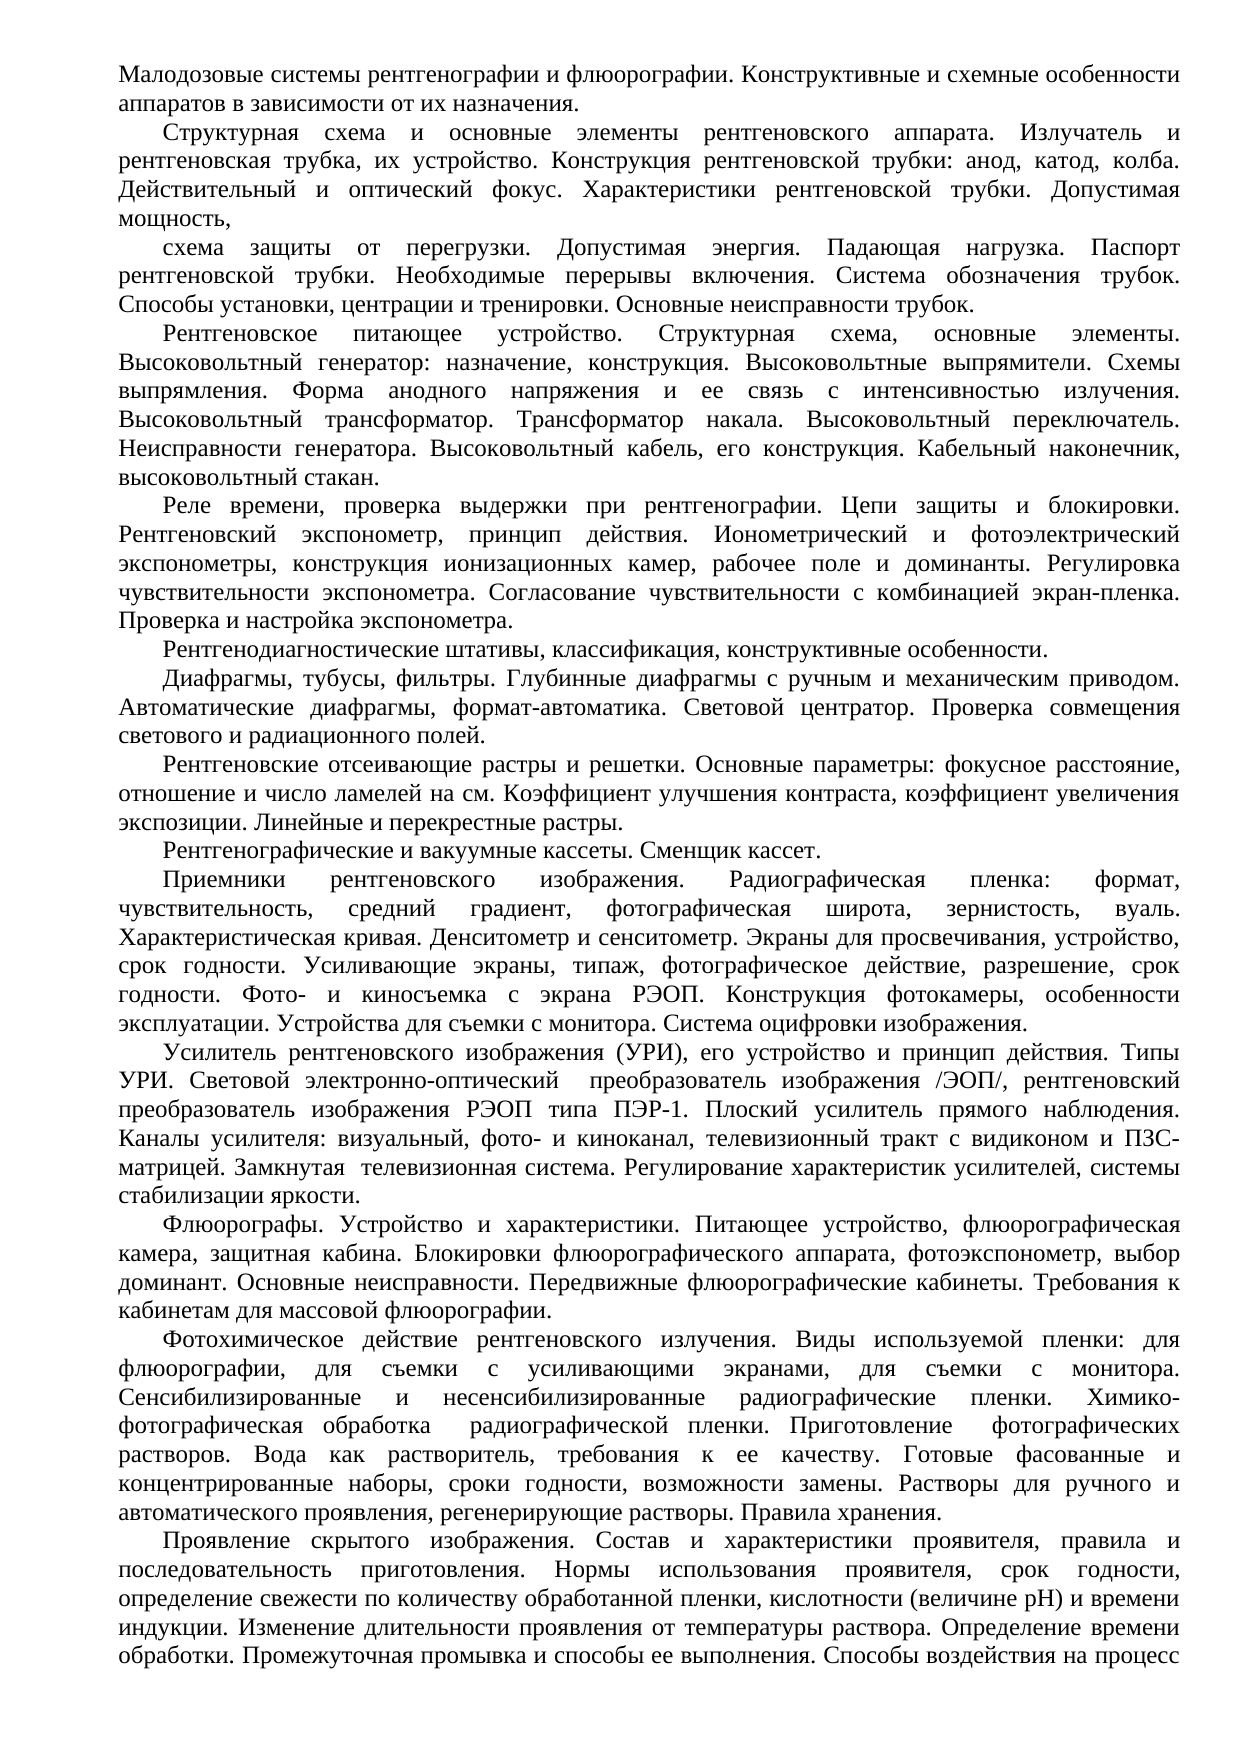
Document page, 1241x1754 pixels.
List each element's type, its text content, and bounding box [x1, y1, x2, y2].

text Рентгенодиагностические штативы, классификация, конструктивные особенности. [118, 634, 1181, 663]
text Флюорографы. Устройство и характеристики. Питающее устройство, флюорографическая камера, защитная кабина. Блокировки флюорографического аппарата, фотоэкспонометр, выбор доминант. Основные неисправности. Передвижные флюорографические кабинеты. Требования к кабинетам для массовой флюорографии. [118, 1209, 1181, 1324]
text Диафрагмы, тубусы, фильтры. Глубинные диафрагмы с ручным и механическим приводом. Автоматические диафрагмы, формат-автоматика. Световой центратор. Проверка совмещения светового и радиационного полей. [118, 663, 1181, 749]
text Приемники рентгеновского изображения. Радиографическая пленка: формат, чувствительность, средний градиент, фотографическая широта, зернистость, вуаль. Характеристическая кривая. Денситометр и сенситометр. Экраны для просвечивания, устройство, срок годности. Усиливающие экраны, типаж, фотографическое действие, разрешение, срок годности. Фото- и киносъемка с экрана РЭОП. Конструкция фотокамеры, особенности эксплуатации. Устройства для съемки с монитора. Система оцифровки изображения. [118, 864, 1181, 1037]
text Усилитель рентгеновского изображения (УРИ), его устройство и принцип действия. Типы УРИ. Световой электронно-оптический преобразователь изображения /ЭОП/, рентгеновский преобразователь изображения РЭОП типа ПЭР-1. Плоский усилитель прямого наблюдения. Каналы усилителя: визуальный, фото- и киноканал, телевизионный тракт с видиконом и ПЗС- матрицей. Замкнутая телевизионная система. Регулирование характеристик усилителей, системы стабилизации яркости. [118, 1037, 1181, 1209]
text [118, 1525, 1181, 1669]
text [118, 59, 1181, 117]
text схема защиты от перегрузки. Допустимая энергия. Падающая нагрузка. Паспорт рентгеновской трубки. Необходимые перерывы включения. Система обозначения трубок. Способы установки, центрации и тренировки. Основные неисправности трубок. [118, 232, 1181, 318]
text Рентгеновские отсеивающие растры и решетки. Основные параметры: фокусное расстояние, отношение и число ламелей на см. Коэффициент улучшения контраста, коэффициент увеличения экспозиции. Линейные и перекрестные растры. [118, 749, 1181, 835]
text Рентгеновское питающее устройство. Структурная схема, основные элементы. Высоковольтный генератор: назначение, конструкция. Высоковольтные выпрямители. Схемы выпрямления. Форма анодного напряжения и ее связь с интенсивностью излучения. Высоковольтный трансформатор. Трансформатор накала. Высоковольтный переключатель. Неисправности генератора. Высоковольтный кабель, его конструкция. Кабельный наконечник, высоковольтный стакан. [118, 318, 1181, 490]
text Реле времени, проверка выдержки при рентгенографии. Цепи защиты и блокировки. Рентгеновский экспонометр, принцип действия. Ионометрический и фотоэлектрический экспонометры, конструкция ионизационных камер, рабочее поле и доминанты. Регулировка чувствительности экспонометра. Согласование чувствительности с комбинацией экран-пленка. Проверка и настройка экспонометра. [118, 490, 1181, 634]
text Рентгенографические и вакуумные кассеты. Сменщик кассет. [118, 835, 1181, 864]
text Фотохимическое действие рентгеновского излучения. Виды используемой пленки: для флюорографии, для съемки с усиливающими экранами, для съемки с монитора. Сенсибилизированные и несенсибилизированные радиографические пленки. Химико-фотографическая обработка радиографической пленки. Приготовление фотографических растворов. Вода как растворитель, требования к ее качеству. Готовые фасованные и концентрированные наборы, сроки годности, возможности замены. Растворы для ручного и автоматического проявления, регенерирующие растворы. Правила хранения. [118, 1324, 1181, 1525]
text Структурная схема и основные элементы рентгеновского аппарата. Излучатель и рентгеновская трубка, их устройство. Конструкция рентгеновской трубки: анод, катод, колба. Действительный и оптический фокус. Характеристики рентгеновской трубки. Допустимая мощность, [118, 117, 1181, 232]
